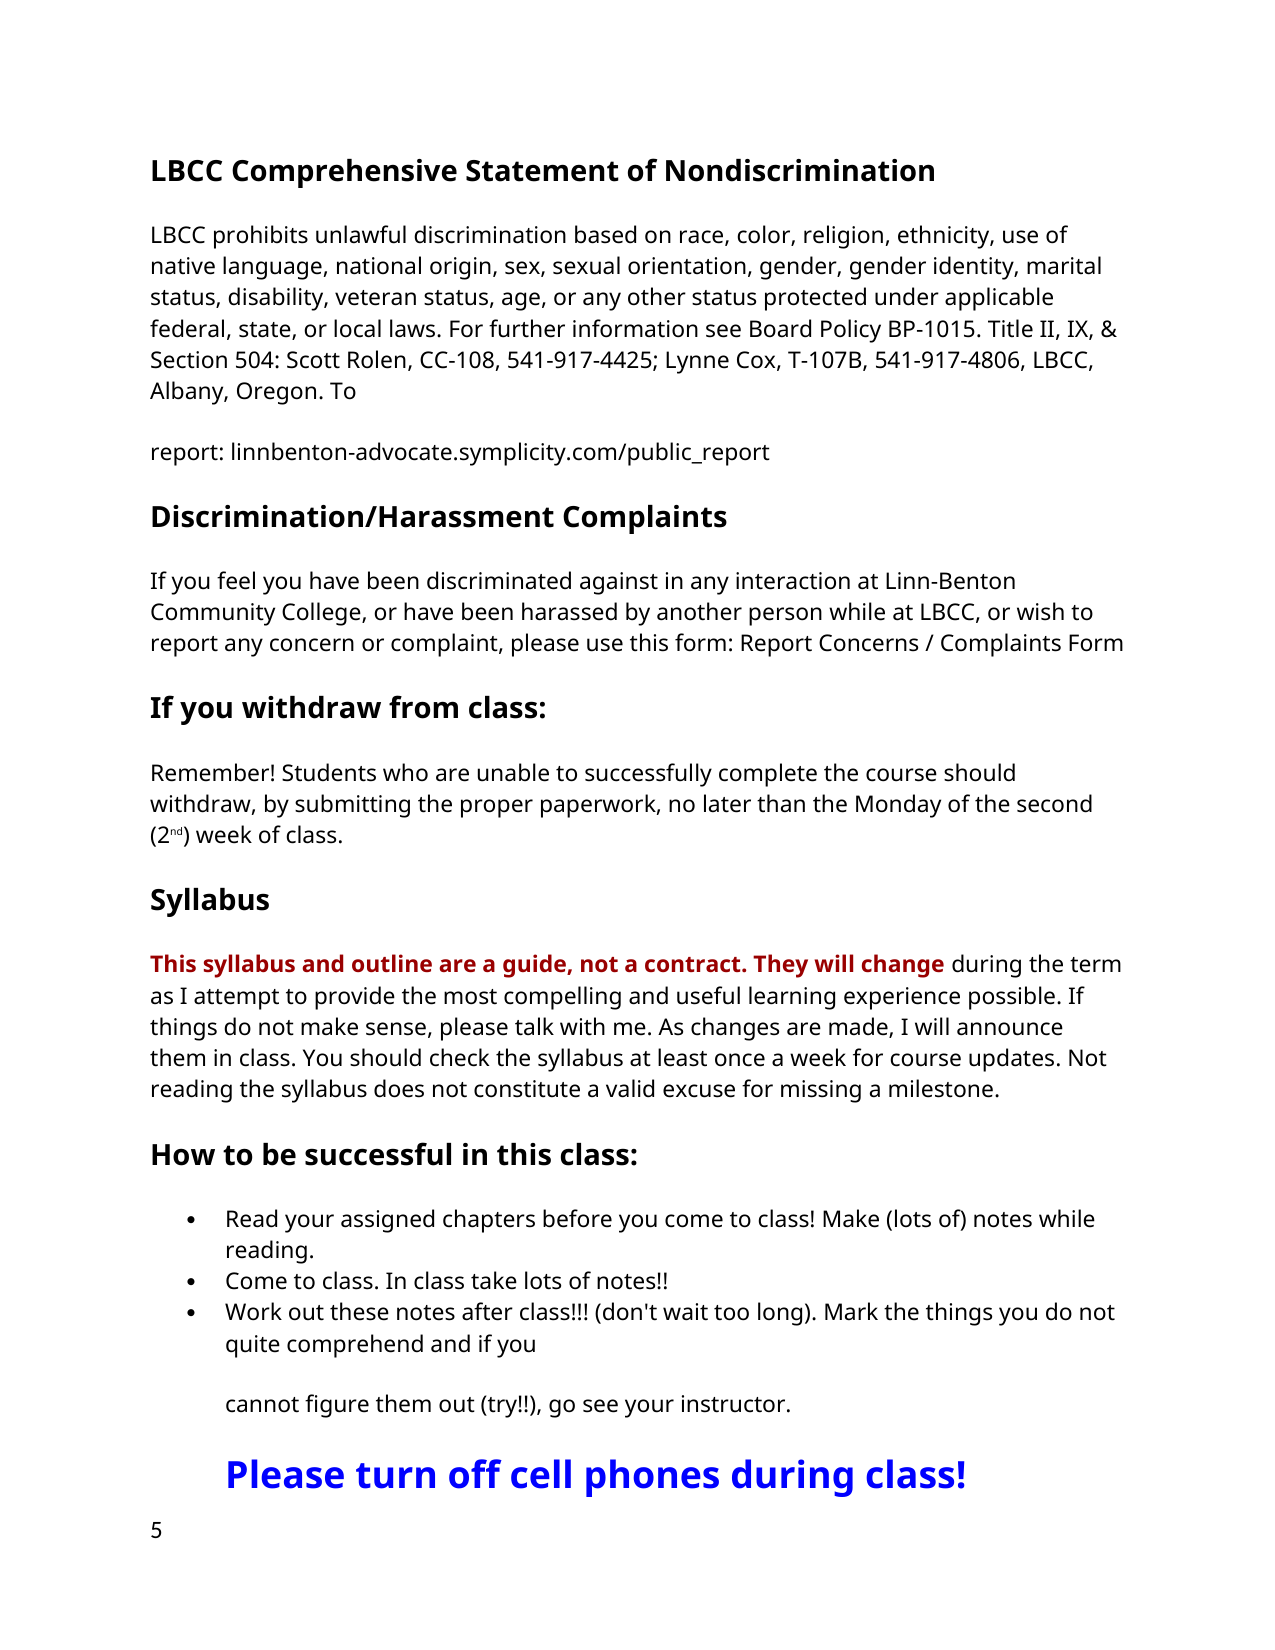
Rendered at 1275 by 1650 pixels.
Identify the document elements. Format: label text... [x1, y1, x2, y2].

text cannot figure them out (try!!), go see your instructor. [225, 1388, 1125, 1419]
text How to be successful in this class: [150, 1134, 1125, 1173]
text Discrimination/Harassment Complaints [150, 496, 1125, 536]
text If you withdraw from class: [150, 688, 1125, 727]
list Read your assigned chapters before you come to class! Make (lots of) notes while reading. [187, 1203, 1125, 1265]
text Syllabus [150, 879, 1125, 919]
list Come to class. In class take lots of notes!! [187, 1265, 1125, 1296]
list Work out these notes after class!!! (don't wait too long). Mark the things you do not quite comprehend and if you [187, 1296, 1125, 1359]
text If you feel you have been discriminated against in any interaction at Linn-Benton Community College, or have been harassed by another person while at LBCC, or wish to report any concern or complaint, please use this form: Report Concerns / Complaints Form [150, 565, 1125, 658]
text This syllabus and outline are a guide, not a contract. They will change during the term as I attempt to provide the most compelling and useful learning experience possible. If things do not make sense, please talk with me. As changes are made, I will announce them in class. You should check the syllabus at least once a week for course updates. Not reading the syllabus does not constitute a valid excuse for missing a milestone. [150, 948, 1125, 1104]
text Please turn off cell phones during class! [225, 1448, 1125, 1499]
text report: linnbenton-advocate.symplicity.com/public_report [150, 436, 1125, 467]
text LBCC Comprehensive Statement of Nondiscrimination [150, 150, 1125, 190]
text Remember! Students who are unable to successfully complete the course should withdraw, by submitting the proper paperwork, no later than the Monday of the second (2nd) week of class. [150, 757, 1125, 850]
text LBCC prohibits unlawful discrimination based on race, color, religion, ethnicity, use of native language, national origin, sex, sexual orientation, gender, gender identity, marital status, disability, veteran status, age, or any other status protected under applicable federal, state, or local laws. For further information see Board Policy BP-1015. Title II, IX, & Section 504: Scott Rolen, CC-108, 541-917-4425; Lynne Cox, T-107B, 541-917-4806, LBCC, Albany, Oregon. To [150, 219, 1125, 406]
